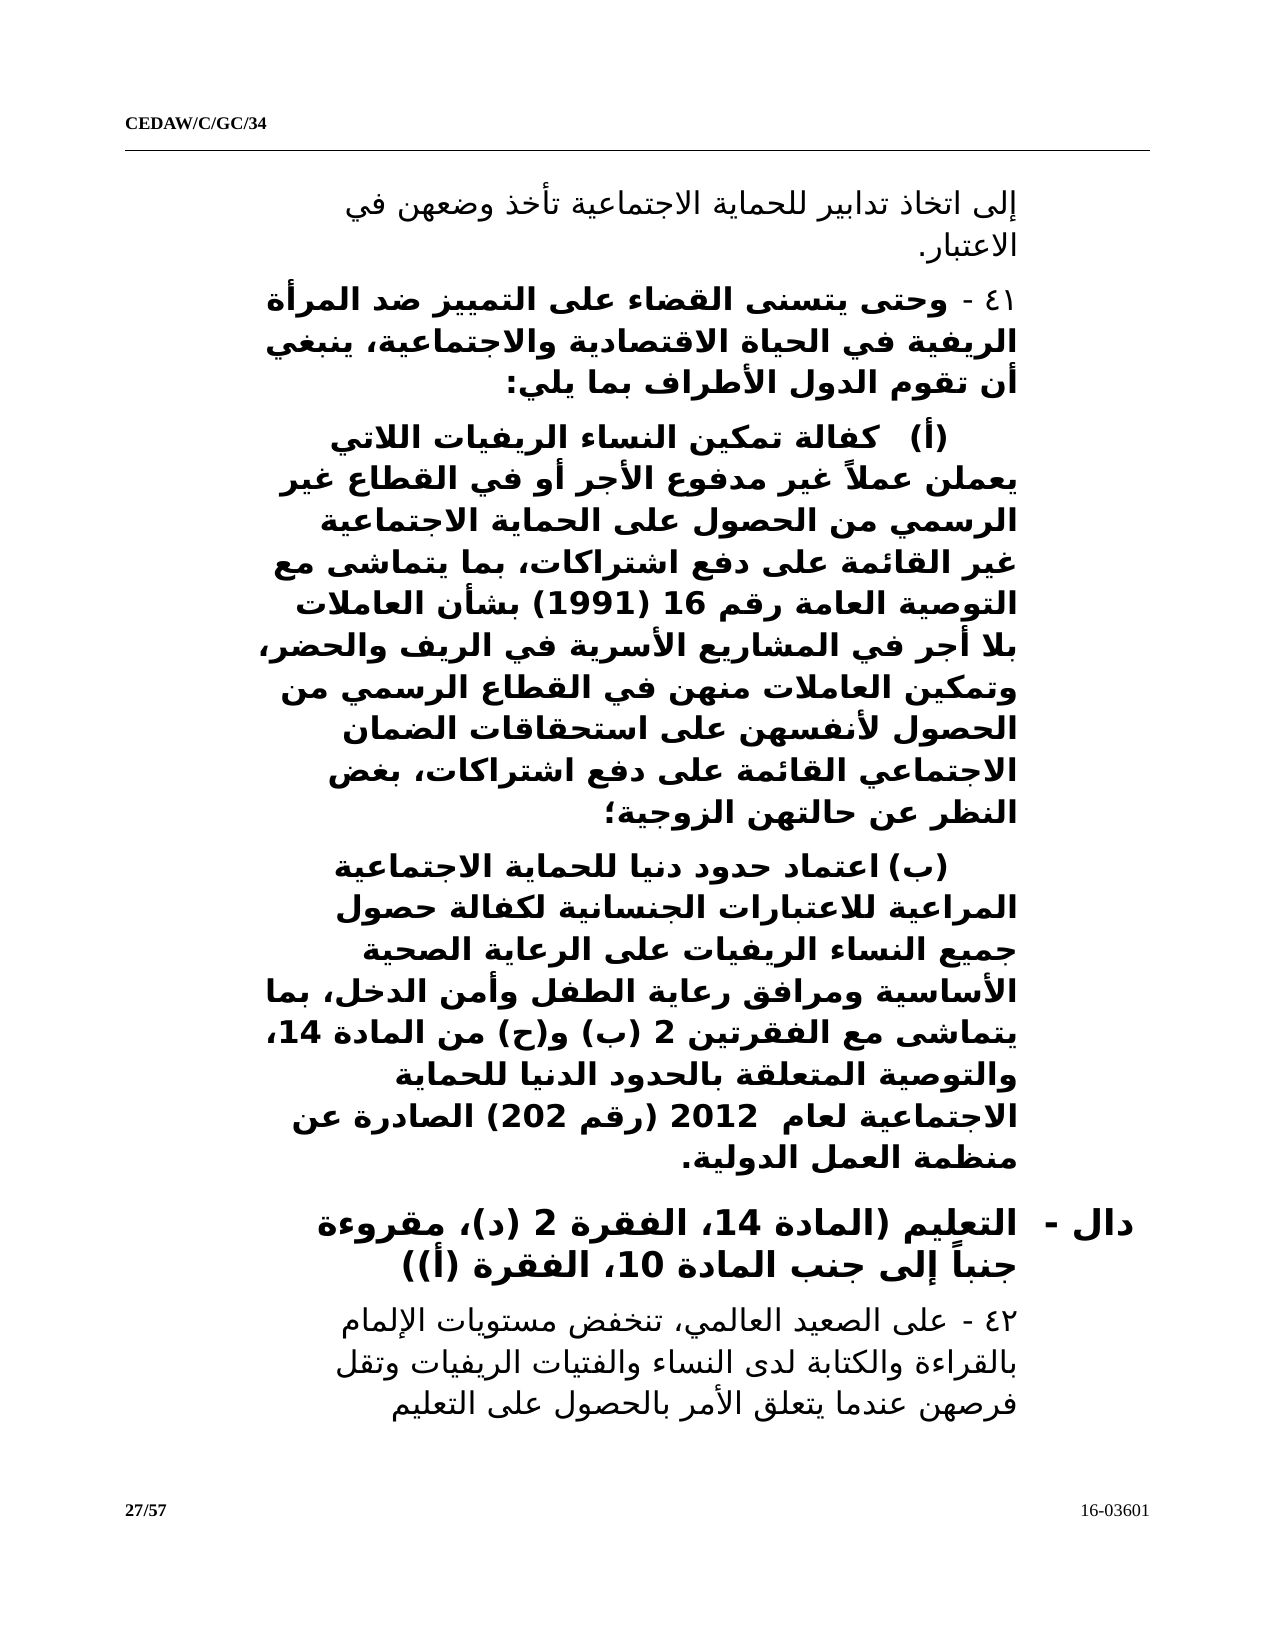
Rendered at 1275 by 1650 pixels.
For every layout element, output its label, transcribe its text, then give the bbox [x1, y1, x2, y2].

text (أ) كفالة تمكين النساء الريفيات اللاتي يعملن عملاً غير مدفوع الأجر أو في القطاع غير الرسمي من الحصول على الحماية الاجتماعية غير القائمة على دفع اشتراكات، بما يتماشى مع التوصية العامة رقم 16 (1991) بشأن العاملات بلا أجر في المشاريع الأسرية في الريف والحضر، وتمكين العاملات منهن في القطاع الرسمي من الحصول لأنفسهن على استحقاقات الضمان الاجتماعي القائمة على دفع اشتراكات، بغض النظر عن حالتهن الزوجية؛ [257, 415, 1018, 831]
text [257, 181, 1018, 265]
text ٤١ - وحتى يتسنى القضاء على التمييز ضد المرأة الريفية في الحياة الاقتصادية والاجتماعية، ينبغي أن تقوم الدول الأطراف بما يلي: [257, 277, 1018, 402]
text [257, 1298, 1018, 1423]
text دال - التعليم (المادة 14، الفقرة 2 (د)، مقروءة جنباً إلى جنب المادة 10، الفقرة (أ)) [257, 1202, 1150, 1286]
text (ب) اعتماد حدود دنيا للحماية الاجتماعية المراعية للاعتبارات الجنسانية لكفالة حصول جميع النساء الريفيات على الرعاية الصحية الأساسية ومرافق رعاية الطفل وأمن الدخل، بما يتماشى مع الفقرتين 2 (ب) و(ح) من المادة 14، والتوصية المتعلقة بالحدود الدنيا للحماية الاجتماعية لعام 2012 (رقم 202) الصادرة عن منظمة العمل الدولية. [257, 844, 1018, 1177]
